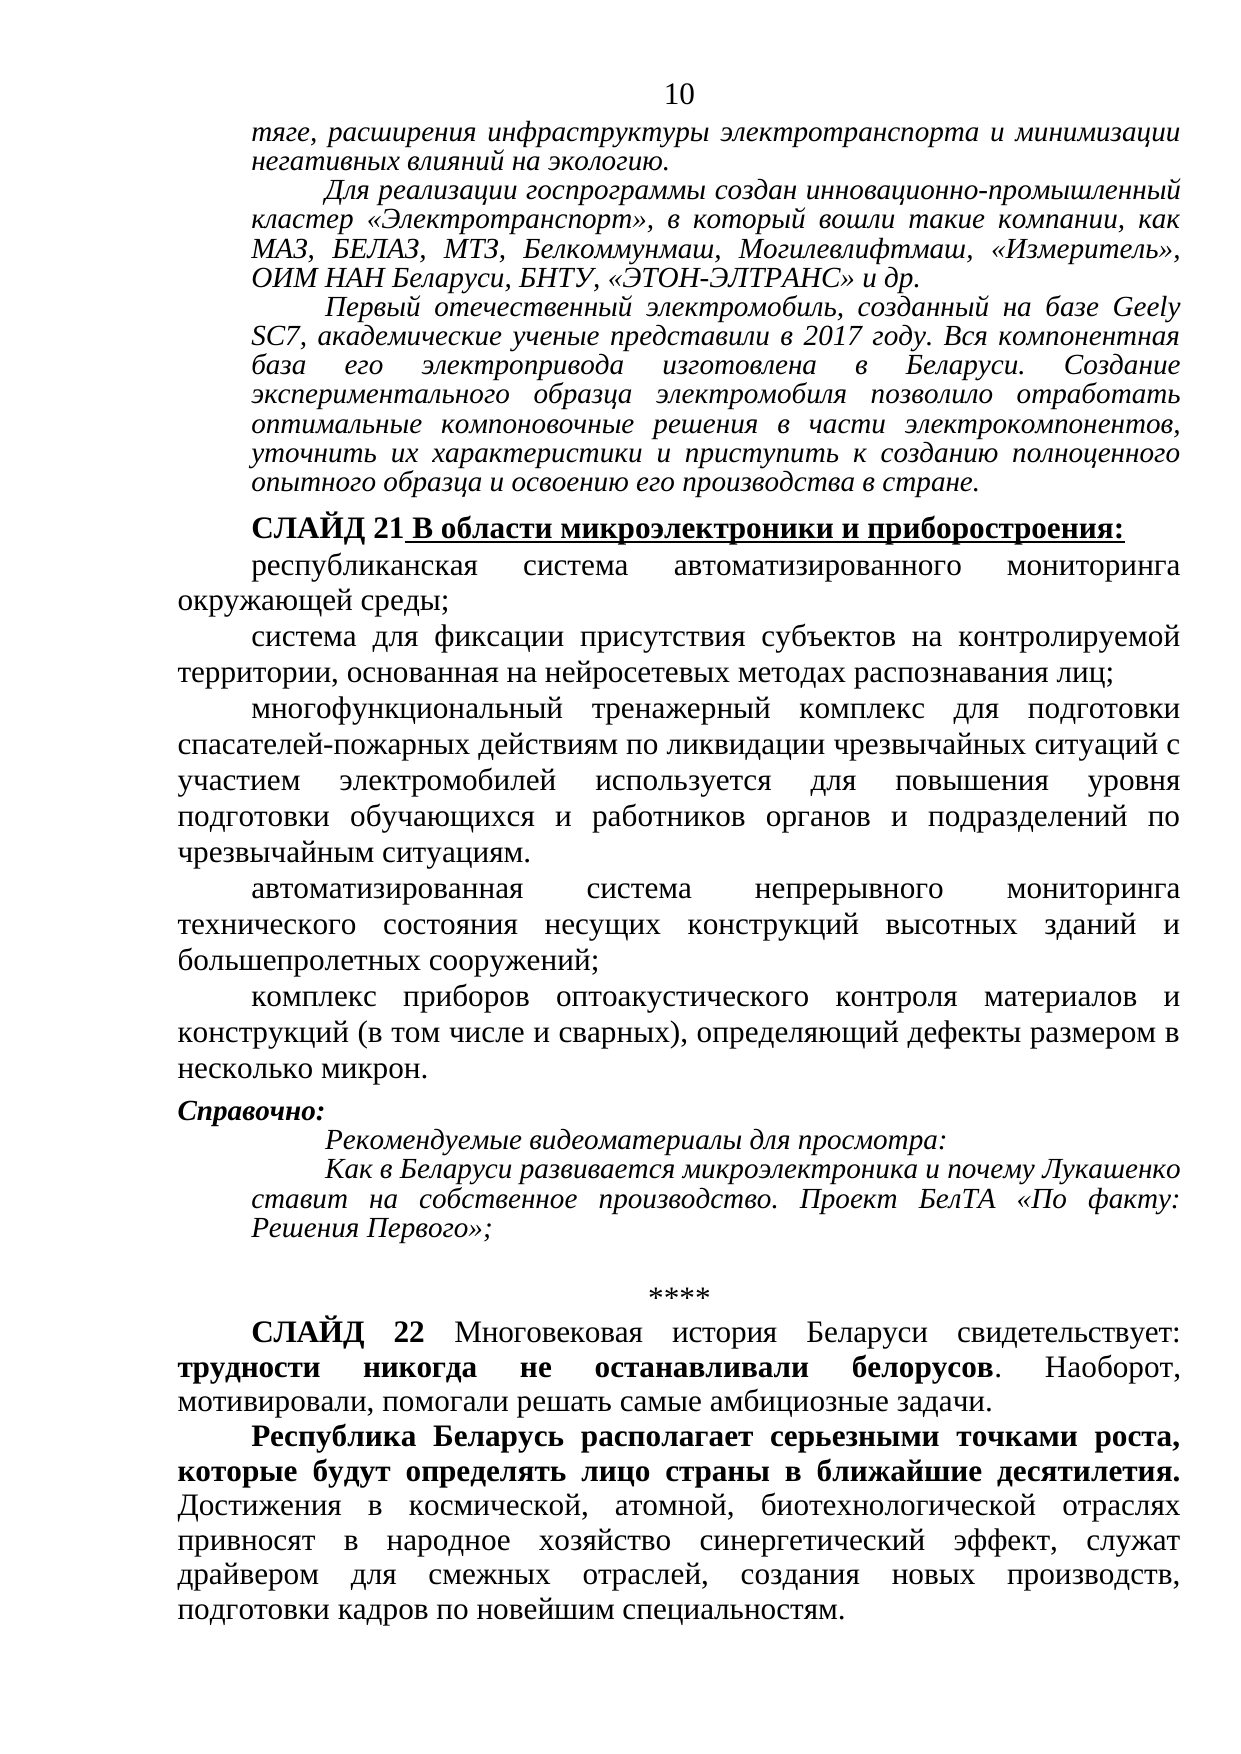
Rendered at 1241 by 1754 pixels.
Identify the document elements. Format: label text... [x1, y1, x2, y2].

text система для фиксации присутствия субъектов на контролируемой территории, основанная на нейросетевых методах распознавания лиц; [177, 618, 1181, 689]
text **** [177, 1279, 1181, 1315]
text автоматизированная система непрерывного мониторинга технического состояния несущих конструкций высотных зданий и большепролетных сооружений; [177, 869, 1181, 977]
text республиканская система автоматизированного мониторинга окружающей среды; [177, 546, 1181, 618]
text Рекомендуемые видеоматериалы для просмотра: [251, 1126, 1181, 1156]
text многофункциональный тренажерный комплекс для подготовки спасателей-пожарных действиям по ликвидации чрезвычайных ситуаций с участием электромобилей используется для повышения уровня подготовки обучающихся и работников органов и подразделений по чрезвычайным ситуациям. [177, 689, 1181, 869]
text Первый отечественный электромобиль, созданный на базе Geely SC7, академические ученые представили в 2017 году. Вся компонентная база его электропривода изготовлена в Беларуси. Создание экспериментального образца электромобиля позволило отработать оптимальные компоновочные решения в части электрокомпонентов, уточнить их характеристики и приступить к созданию полноценного опытного образца и освоению его производства в стране. [251, 293, 1181, 497]
text Как в Беларуси развивается микроэлектроника и почему Лукашенко ставит на собственное производство. Проект БелТА «По факту: Решения Первого»; [251, 1156, 1181, 1243]
text СЛАЙД 21 В области микроэлектроники и приборостроения: [177, 510, 1181, 546]
text Для реализации госпрограммы создан инновационно-промышленный кластер «Электротранспорт», в который вошли такие компании, как МАЗ, БЕЛАЗ, МТЗ, Белкоммунмаш, Могилевлифтмаш, «Измеритель», ОИМ НАН Беларуси, БНТУ, «ЭТОН-ЭЛТРАНС» и др. [251, 176, 1181, 293]
text комплекс приборов оптоакустического контроля материалов и конструкций (в том числе и сварных), определяющий дефекты размером в несколько микрон. [177, 977, 1181, 1085]
text Справочно: [177, 1097, 1181, 1126]
text Республика Беларусь располагает серьезными точками роста, которые будут определять лицо страны в ближайшие десятилетия. Достижения в космической, атомной, биотехнологической отраслях привносят в народное хозяйство синергетический эффект, служат драйвером для смежных отраслей, создания новых производств, подготовки кадров по новейшим специальностям. [177, 1419, 1181, 1626]
text СЛАЙД 22 Многовековая история Беларуси свидетельствует: трудности никогда не останавливали белорусов. Наоборот, мотивировали, помогали решать самые амбициозные задачи. [177, 1315, 1181, 1419]
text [251, 118, 1181, 176]
